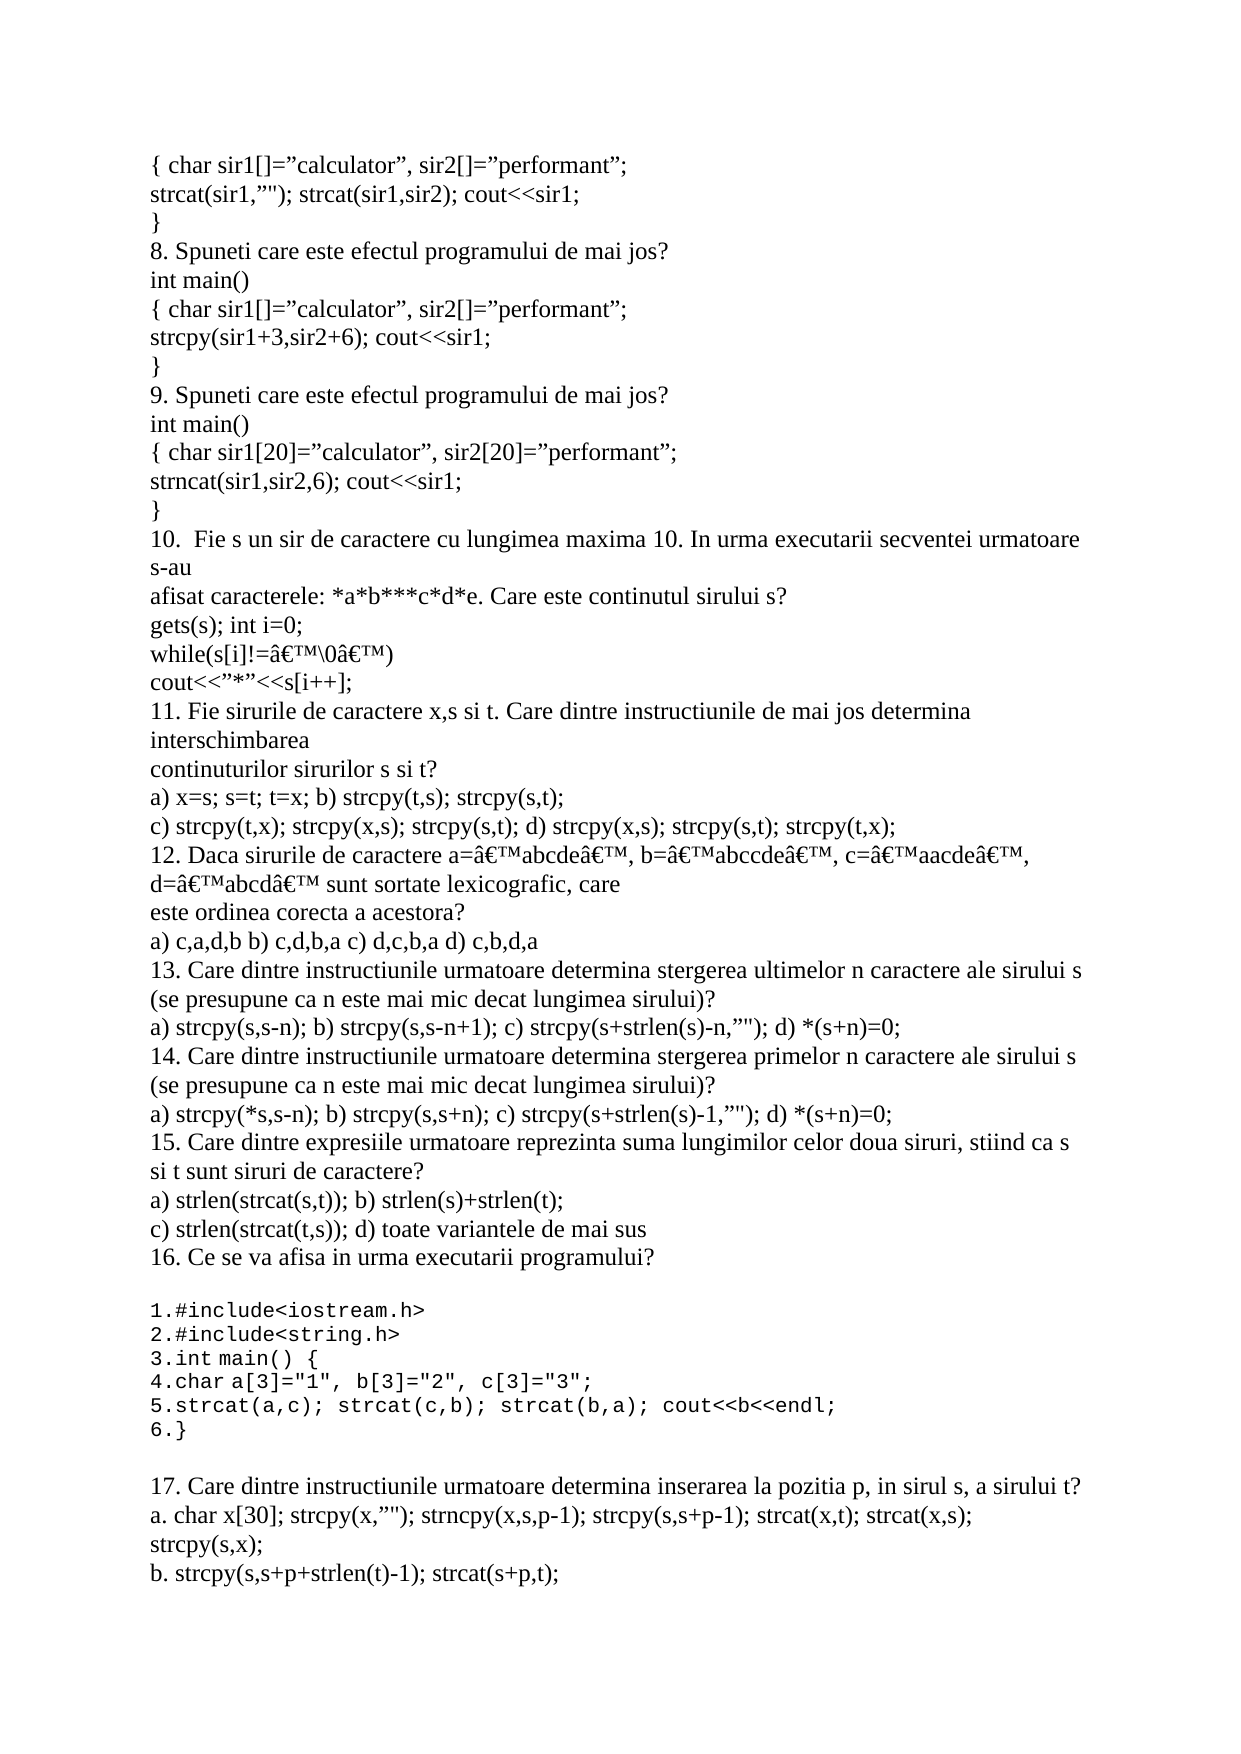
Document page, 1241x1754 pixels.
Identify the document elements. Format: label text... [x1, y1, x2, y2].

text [150, 1471, 1090, 1586]
text 1.#include<iostream.h> [150, 1300, 1090, 1324]
text 6.} [150, 1419, 1090, 1442]
text 4.char a[3]="1", b[3]="2", c[3]="3"; [150, 1371, 1090, 1395]
text 2.#include<string.h> [150, 1324, 1090, 1348]
text 3.int main() { [150, 1348, 1090, 1371]
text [150, 150, 1090, 1271]
text 5.strcat(a,c); strcat(c,b); strcat(b,a); cout<<b<<endl; [150, 1395, 1090, 1419]
